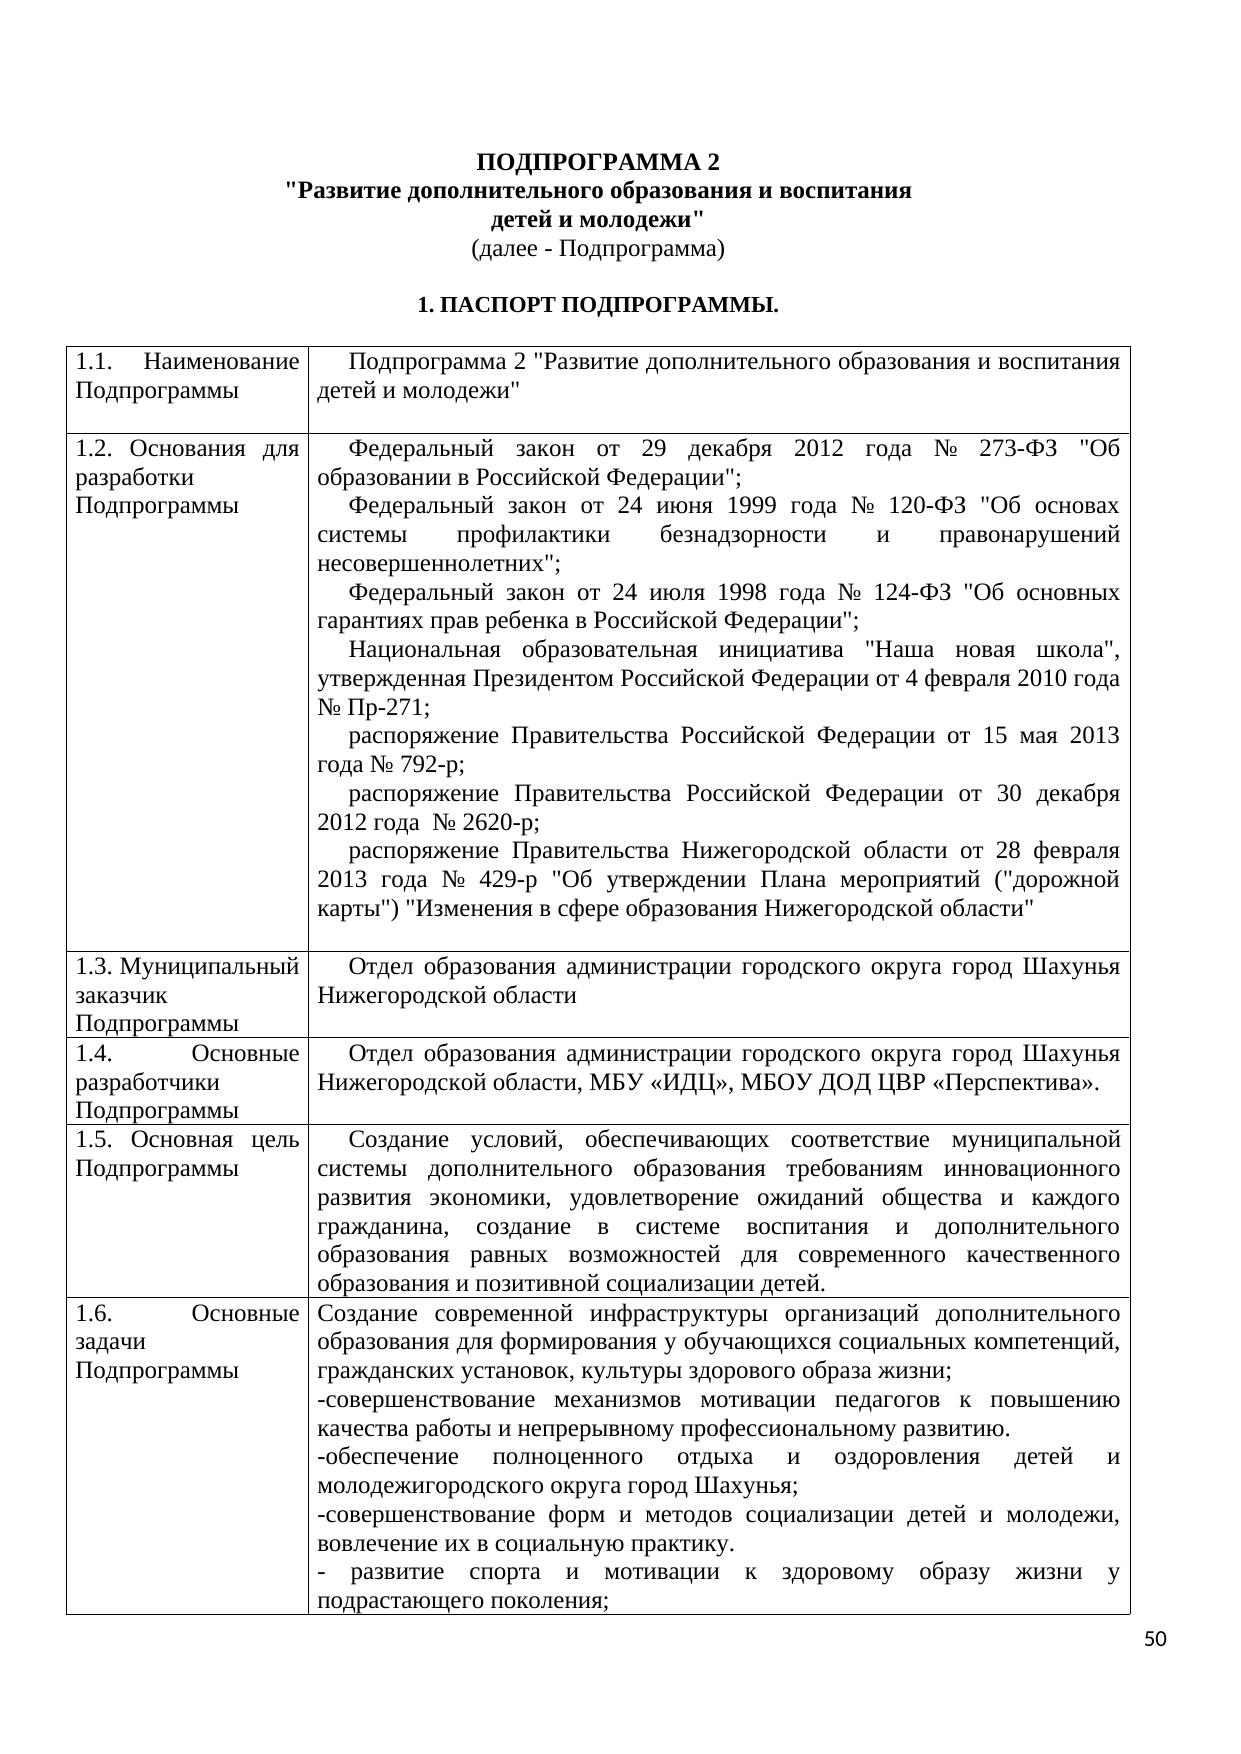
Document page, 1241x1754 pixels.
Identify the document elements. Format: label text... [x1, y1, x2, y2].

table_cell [67, 1298, 308, 1614]
table_header 1.1. Наименование Подпрограммы [67, 347, 308, 432]
table_cell 1.3. Муниципальный заказчик Подпрограммы [67, 952, 308, 1037]
text детей и молодежи" [29, 204, 1167, 233]
table_cell Отдел образования администрации городского округа город Шахунья Нижегородской области, МБУ «ИДЦ», МБОУ ДОД ЦВР «Перспектива». [309, 1037, 1130, 1124]
text ПОДПРОГРАММА 2 [29, 147, 1167, 176]
table_cell Создание условий, обеспечивающих соответствие муниципальной системы дополнительного образования требованиям инновационного развития экономики, удовлетворение ожиданий общества и каждого гражданина, создание в системе воспитания и дополнительного образования равных возможностей для современного качественного образования и позитивной социализации детей. [309, 1124, 1130, 1297]
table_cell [309, 1297, 1130, 1614]
text 1. ПАСПОРТ ПОДПРОГРАММЫ. [29, 291, 1167, 317]
table_cell Отдел образования администрации городского округа город Шахунья Нижегородской области [309, 951, 1130, 1037]
table_cell 1.4. Основные разработчики Подпрограммы [67, 1038, 308, 1124]
text "Развитие дополнительного образования и воспитания [29, 176, 1167, 204]
text (далее - Подпрограмма) [29, 233, 1167, 262]
table_header Подпрограмма 2 "Развитие дополнительного образования и воспитания детей и молодежи" [309, 347, 1130, 432]
table_cell Федеральный закон от 29 декабря 2012 года № 273-ФЗ "Об образовании в Российской Федерации"; Федеральный закон от 24 июня 1999 года № 120-ФЗ "Об основах системы профилактики безнадзорности и правонарушений несовершеннолетних"; Федеральный закон от 24 июля 1998 года № 124-ФЗ "Об основных гарантиях прав ребенка в Российской Федерации"; Национальная образовательная инициатива "Наша новая школа", утвержденная Президентом Российской Федерации от 4 февраля 2010 года № Пр-271; распоряжение Правительства Российской Федерации от 15 мая 2013 года № 792-р; распоряжение Правительства Российской Федерации от 30 декабря 2012 года № 2620-р; распоряжение Правительства Нижегородской области от 28 февраля 2013 года № 429-р "Об утверждении Плана мероприятий ("дорожной карты") "Изменения в сфере образования Нижегородской области" [309, 433, 1130, 951]
table_cell 1.5. Основная цель Подпрограммы [67, 1125, 308, 1297]
table_cell 1.2. Основания для разработки Подпрограммы [67, 434, 308, 951]
